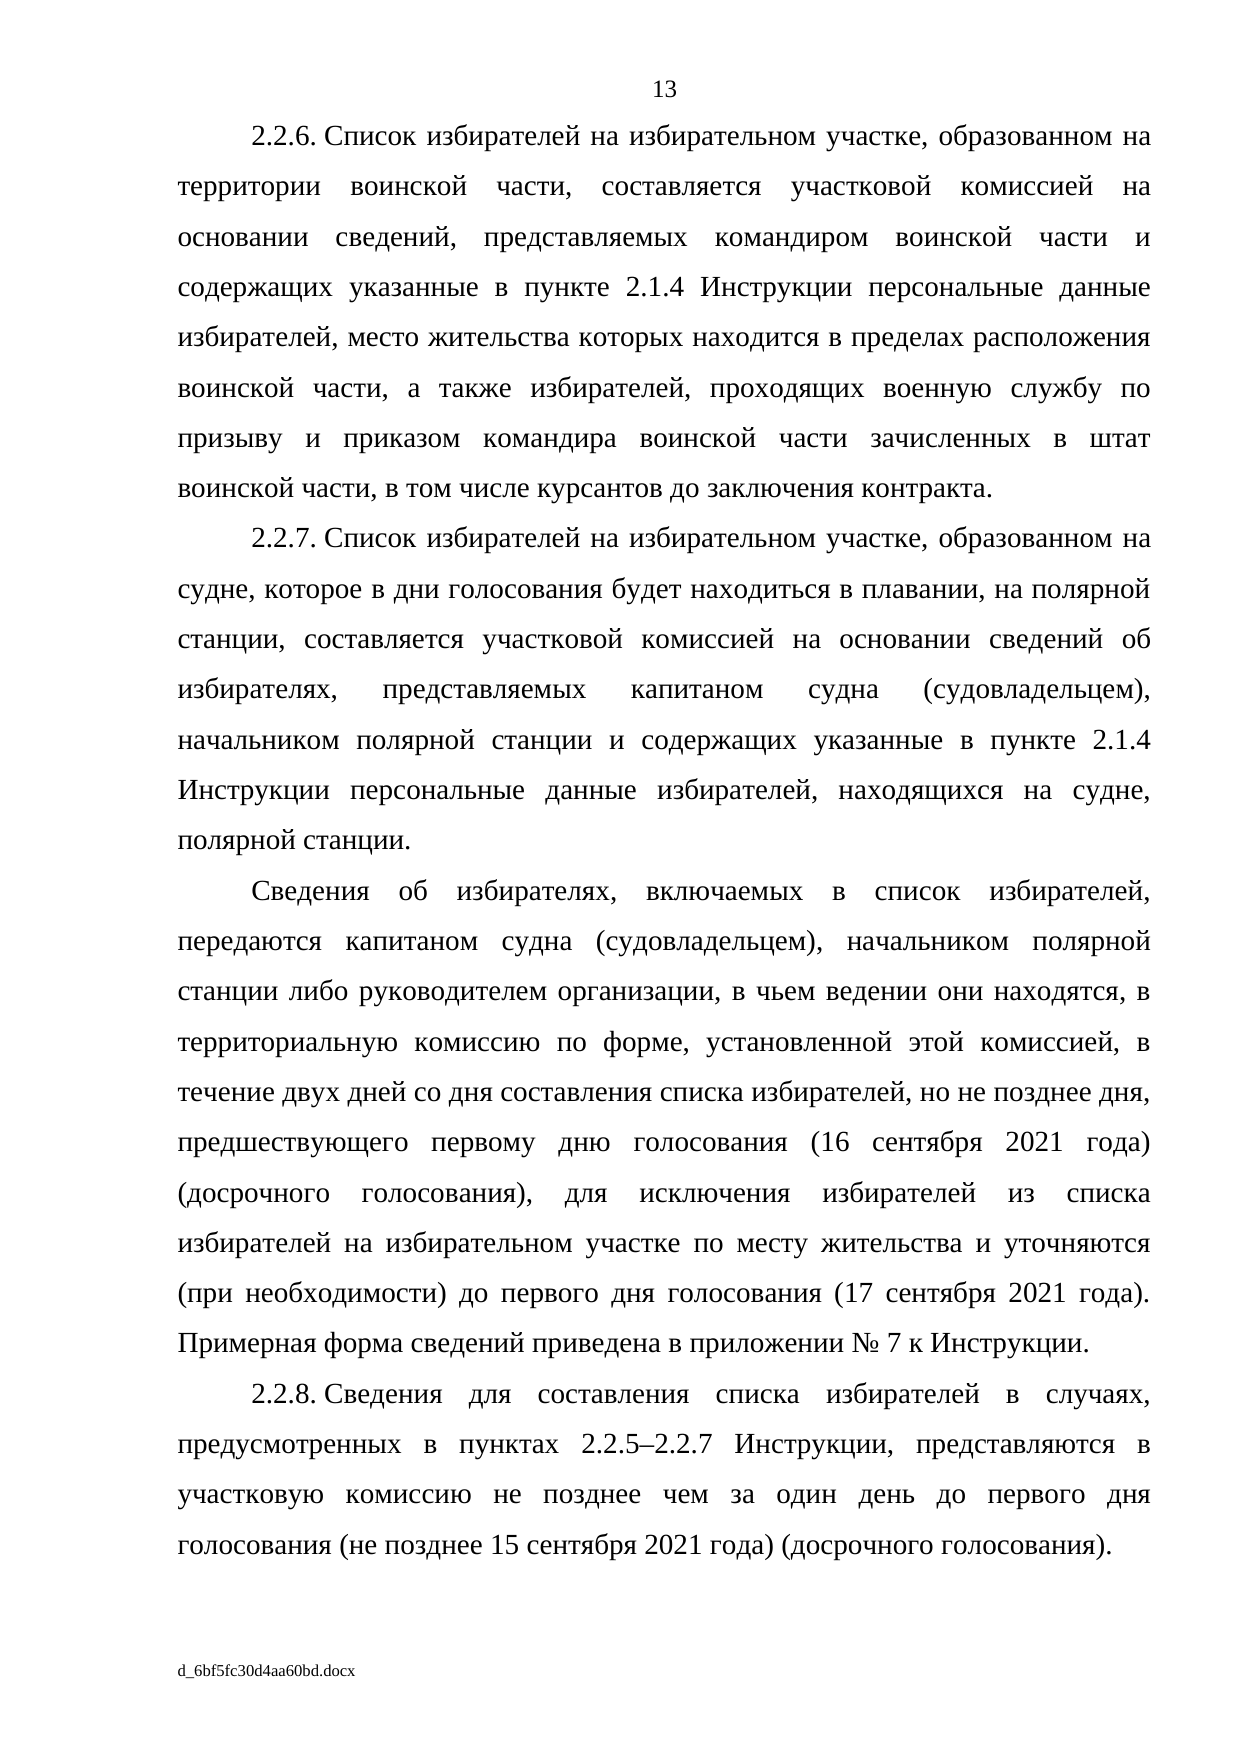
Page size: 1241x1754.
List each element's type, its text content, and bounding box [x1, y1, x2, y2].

text Сведения об избирателях, включаемых в список избирателей, передаются капитаном судна (судовладельцем), начальником полярной станции либо руководителем организации, в чьем ведении они находятся, в территориальную комиссию по форме, установленной этой комиссией, в течение двух дней со дня составления списка избирателей, но не позднее дня, предшествующего первому дню голосования (16 сентября 2021 года) (досрочного голосования), для исключения избирателей из списка избирателей на избирательном участке по месту жительства и уточняются (при необходимости) до первого дня голосования (17 сентября 2021 года). Примерная форма сведений приведена в приложении № 7 к Инструкции. [177, 873, 1152, 1359]
text 2.2.8. Сведения для составления списка избирателей в случаях, предусмотренных в пунктах 2.2.5–2.2.7 Инструкции, представляются в участковую комиссию не позднее чем за один день до первого дня голосования (не позднее 15 сентября 2021 года) (досрочного голосования). [177, 1376, 1152, 1560]
text 2.2.6. Список избирателей на избирательном участке, образованном на территории воинской части, составляется участковой комиссией на основании сведений, представляемых командиром воинской части и содержащих указанные в пункте 2.1.4 Инструкции персональные данные избирателей, место жительства которых находится в пределах расположения воинской части, а также избирателей, проходящих военную службу по призыву и приказом командира воинской части зачисленных в штат воинской части, в том числе курсантов до заключения контракта. [177, 118, 1152, 504]
text 2.2.7. Список избирателей на избирательном участке, образованном на судне, которое в дни голосования будет находиться в плавании, на полярной станции, составляется участковой комиссией на основании сведений об избирателях, представляемых капитаном судна (судовладельцем), начальником полярной станции и содержащих указанные в пункте 2.1.4 Инструкции персональные данные избирателей, находящихся на судне, полярной станции. [177, 521, 1152, 856]
